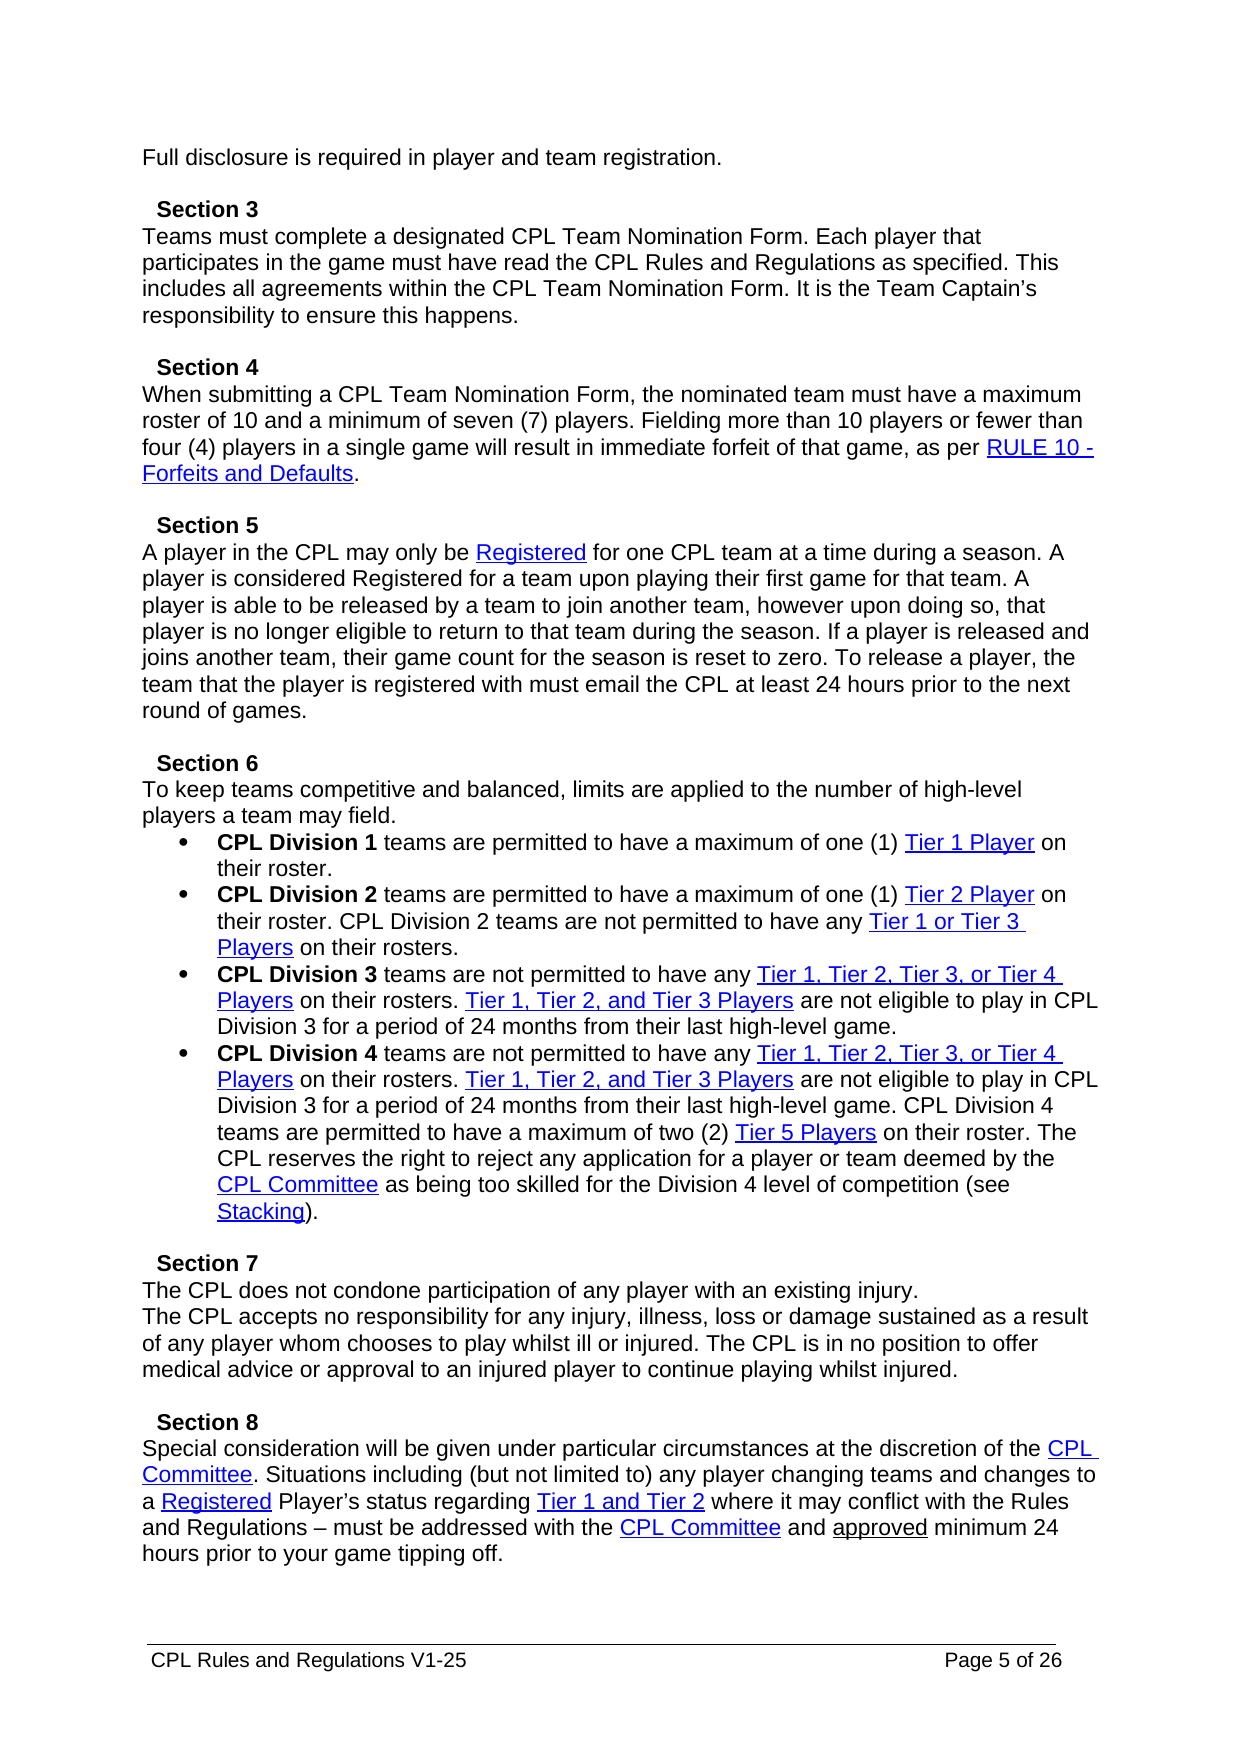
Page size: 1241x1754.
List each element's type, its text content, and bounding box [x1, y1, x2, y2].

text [142, 143, 1098, 170]
subtitle Section 5 [156, 512, 1098, 539]
text Special consideration will be given under particular circumstances at the discretion of the CPL Committee. Situations including (but not limited to) any player changing teams and changes to a Registered Player’s status regarding Tier 1 and Tier 2 where it may conflict with the Rules and Regulations – must be addressed with the CPL Committee and approved minimum 24 hours prior to your game tipping off. [142, 1435, 1098, 1567]
text A player in the CPL may only be Registered for one CPL team at a time during a season. A player is considered Registered for a team upon playing their first game for that team. A player is able to be released by a team to join another team, however upon doing so, that player is no longer eligible to return to that team during the season. If a player is released and joins another team, their game count for the season is reset to zero. To release a player, the team that the player is registered with must email the CPL at least 24 hours prior to the next round of games. [142, 539, 1098, 723]
subtitle Section 7 [156, 1250, 1098, 1277]
text The CPL does not condone participation of any player with an existing injury. [142, 1277, 1098, 1303]
text Teams must complete a designated CPL Team Nomination Form. Each player that participates in the game must have read the CPL Rules and Regulations as specified. This includes all agreements within the CPL Team Nomination Form. It is the Team Captain’s responsibility to ensure this happens. [142, 223, 1098, 328]
text To keep teams competitive and balanced, limits are applied to the number of high-level players a team may field. [142, 776, 1098, 829]
subtitle Section 3 [156, 170, 1098, 223]
list CPL Division 2 teams are permitted to have a maximum of one (1) Tier 2 Player on their roster. CPL Division 2 teams are not permitted to have any Tier 1 or Tier 3 Players on their rosters. [179, 881, 1098, 961]
list CPL Division 1 teams are permitted to have a maximum of one (1) Tier 1 Player on their roster. [179, 829, 1098, 881]
subtitle Section 4 [156, 354, 1098, 381]
subtitle Section 8 [156, 1408, 1098, 1435]
text When submitting a CPL Team Nomination Form, the nominated team must have a maximum roster of 10 and a minimum of seven (7) players. Fielding more than 10 players or fewer than four (4) players in a single game will result in immediate forfeit of that game, as per RULE 10 - Forfeits and Defaults. [142, 381, 1098, 486]
text The CPL accepts no responsibility for any injury, illness, loss or damage sustained as a result of any player whom chooses to play whilst ill or injured. The CPL is in no position to offer medical advice or approval to an injured player to continue playing whilst injured. [142, 1303, 1098, 1382]
subtitle Section 6 [156, 750, 1098, 776]
list CPL Division 4 teams are not permitted to have any Tier 1, Tier 2, Tier 3, or Tier 4 Players on their rosters. Tier 1, Tier 2, and Tier 3 Players are not eligible to play in CPL Division 3 for a period of 24 months from their last high-level game. CPL Division 4 teams are permitted to have a maximum of two (2) Tier 5 Players on their roster. The CPL reserves the right to reject any application for a player or team deemed by the CPL Committee as being too skilled for the Division 4 level of competition (see Stacking). [179, 1039, 1098, 1224]
list CPL Division 3 teams are not permitted to have any Tier 1, Tier 2, Tier 3, or Tier 4 Players on their rosters. Tier 1, Tier 2, and Tier 3 Players are not eligible to play in CPL Division 3 for a period of 24 months from their last high-level game. [179, 961, 1098, 1039]
